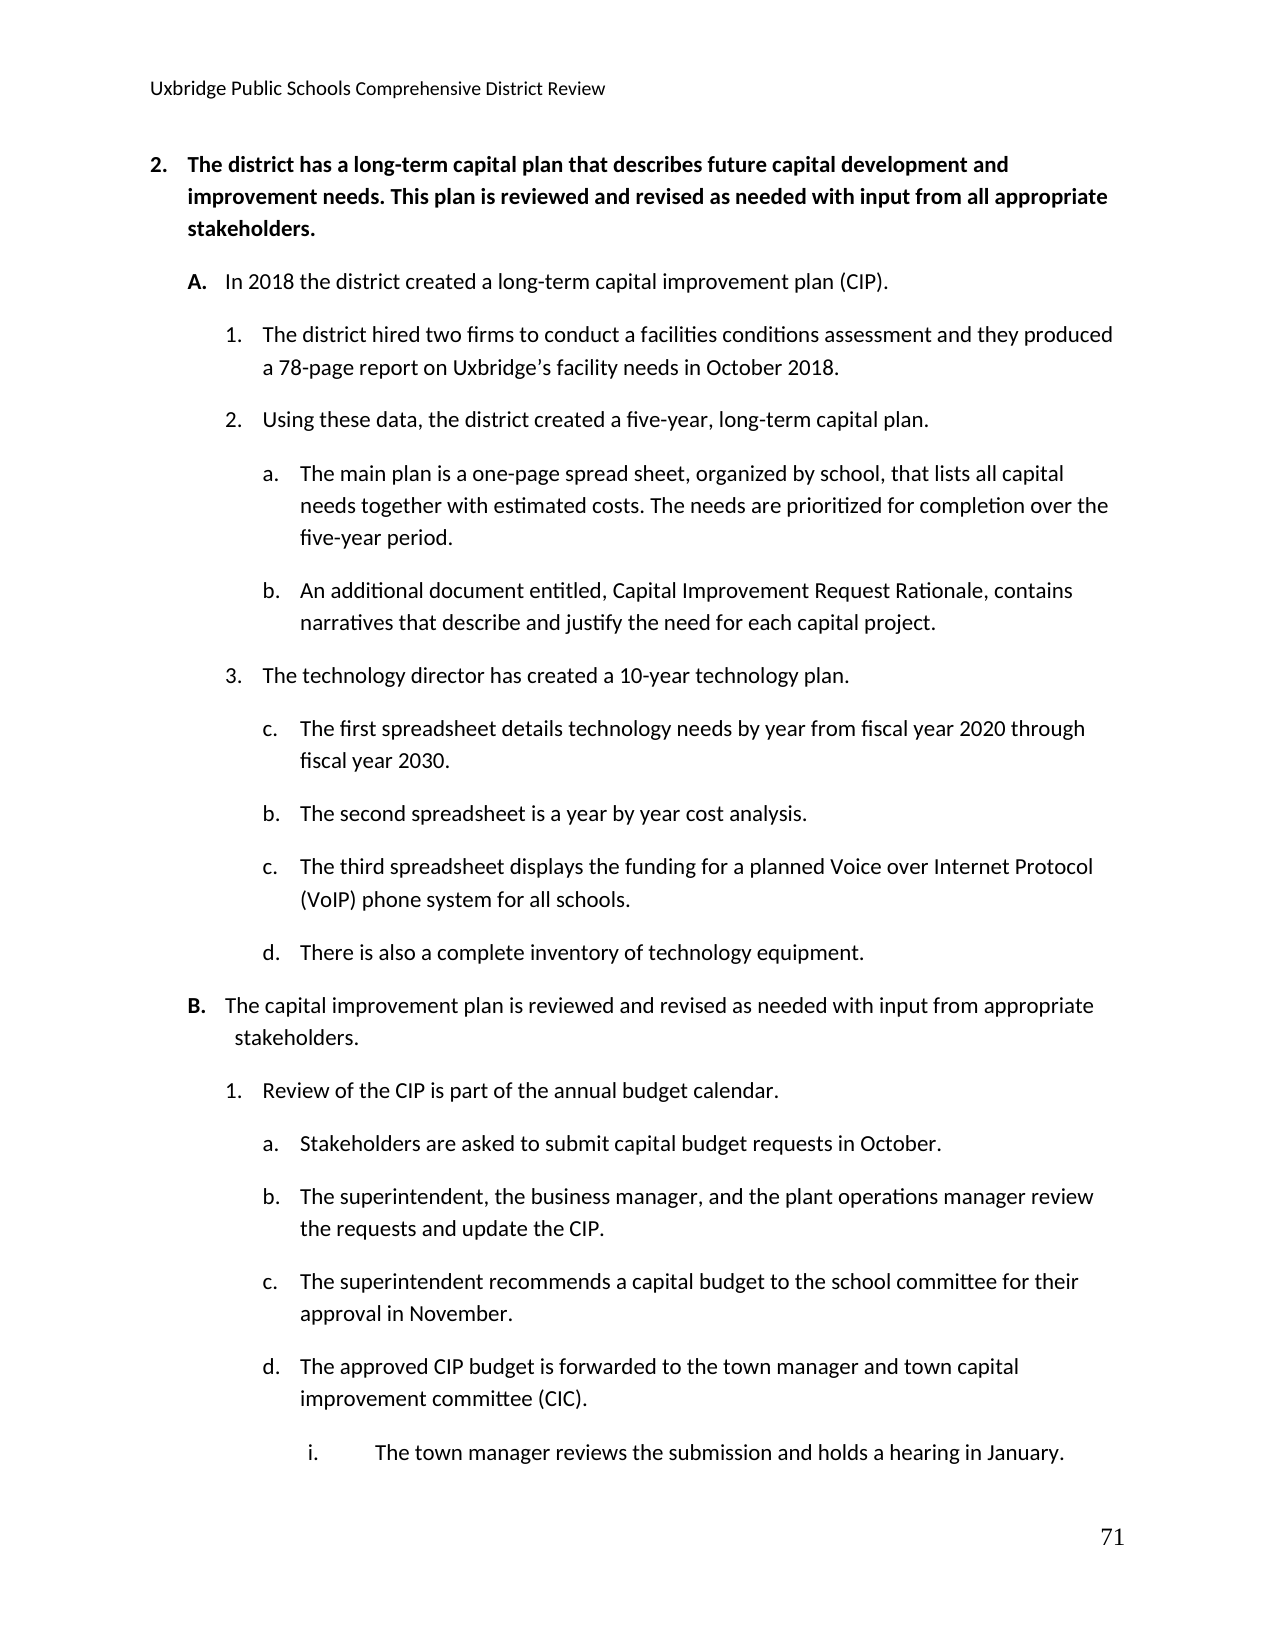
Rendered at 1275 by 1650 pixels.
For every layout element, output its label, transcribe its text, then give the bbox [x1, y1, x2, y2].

list Stakeholders are asked to submit capital budget requests in October. [262, 1129, 1125, 1157]
list The main plan is a one-page spread sheet, organized by school, that lists all capital needs together with estimated costs. The needs are prioritized for completion over the five-year period. [262, 459, 1125, 551]
text b. The second spreadsheet is a year by year cost analysis. [262, 799, 1125, 827]
text 2. The district has a long-term capital plan that describes future capital development and improvement needs. This plan is reviewed and revised as needed with input from all appropriate stakeholders. [150, 150, 1125, 242]
list There is also a complete inventory of technology equipment. [262, 938, 1125, 966]
list The district hired two firms to conduct a facilities conditions assessment and they produced a 78-page report on Uxbridge’s facility needs in October 2018. [225, 320, 1125, 381]
list The first spreadsheet details technology needs by year from fiscal year 2020 through fiscal year 2030. [262, 714, 1125, 774]
list The town manager reviews the submission and holds a hearing in January. [319, 1438, 1125, 1466]
list The superintendent, the business manager, and the plant operations manager review the requests and update the CIP. [262, 1182, 1125, 1242]
text B. The capital improvement plan is reviewed and revised as needed with input from appropriate stakeholders. [150, 991, 1125, 1051]
text c. The third spreadsheet displays the funding for a planned Voice over Internet Protocol (VoIP) phone system for all schools. [262, 852, 1125, 913]
list The approved CIP budget is forwarded to the town manager and town capital improvement committee (CIC). [262, 1352, 1125, 1413]
text 3. The technology director has created a 10-year technology plan. [225, 661, 1125, 689]
list Using these data, the district created a five-year, long-term capital plan. [225, 406, 1125, 434]
list 1. Review of the CIP is part of the annual budget calendar. [225, 1076, 1125, 1104]
list In 2018 the district created a long-term capital improvement plan (CIP). [187, 267, 1125, 295]
list The superintendent recommends a capital budget to the school committee for their approval in November. [262, 1267, 1125, 1327]
list An additional document entitled, Capital Improvement Request Rationale, contains narratives that describe and justify the need for each capital project. [262, 576, 1125, 636]
